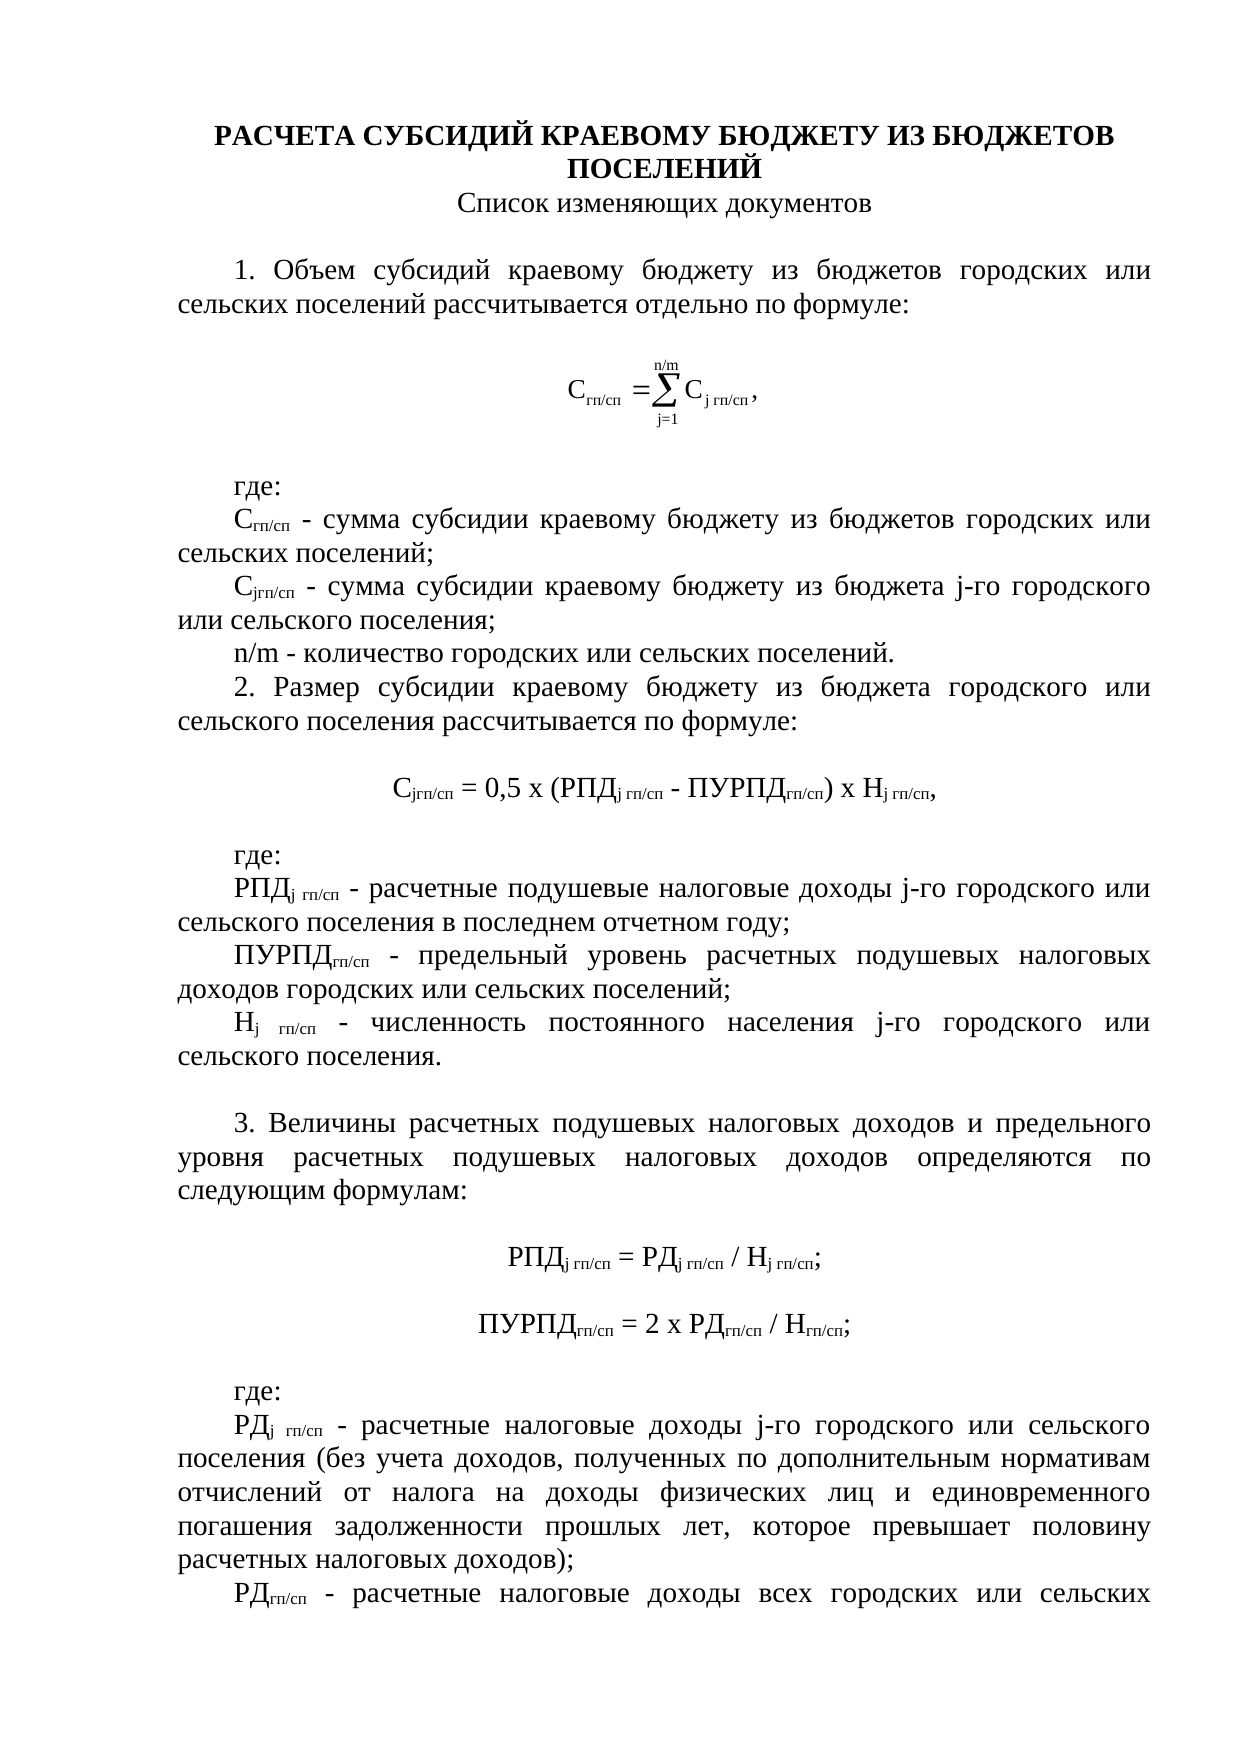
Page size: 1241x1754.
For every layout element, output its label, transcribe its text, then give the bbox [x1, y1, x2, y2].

text ПУРПДгп/сп = 2 x РДгп/сп / Нгп/сп; [177, 1306, 1152, 1340]
text где: [177, 1373, 1152, 1407]
text Список изменяющих документов [177, 185, 1152, 219]
text Нj гп/сп - численность постоянного населения j-го городского или сельского поселения. [177, 1004, 1152, 1072]
text ПУРПДгп/сп - предельный уровень расчетных подушевых налоговых доходов городских или сельских поселений; [177, 937, 1152, 1004]
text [177, 1575, 1152, 1608]
text 3. Величины расчетных подушевых налоговых доходов и предельного уровня расчетных подушевых налоговых доходов определяются по следующим формулам: [177, 1105, 1152, 1206]
text Сjгп/сп = 0,5 x (РПДj гп/сп - ПУРПДгп/сп) x Нj гп/сп, [177, 770, 1152, 803]
text 2. Размер субсидии краевому бюджету из бюджета городского или сельского поселения рассчитывается по формуле: [177, 669, 1152, 736]
text РПДj гп/сп - расчетные подушевые налоговые доходы j-го городского или сельского поселения в последнем отчетном году; [177, 870, 1152, 937]
text РПДj гп/сп = РДj гп/сп / Нj гп/сп; [177, 1239, 1152, 1273]
text 1. Объем субсидий краевому бюджету из бюджетов городских или сельских поселений рассчитывается отдельно по формуле: [177, 252, 1152, 319]
title РАСЧЕТА СУБСИДИЙ КРАЕВОМУ БЮДЖЕТУ ИЗ БЮДЖЕТОВ ПОСЕЛЕНИЙ [177, 118, 1152, 185]
text где: [177, 468, 1152, 501]
text РДj гп/сп - расчетные налоговые доходы j-го городского или сельского поселения (без учета доходов, полученных по дополнительным нормативам отчислений от налога на доходы физических лиц и единовременного погашения задолженности прошлых лет, которое превышает половину расчетных налоговых доходов); [177, 1407, 1152, 1575]
text Сjгп/сп - сумма субсидии краевому бюджету из бюджета j-го городского или сельского поселения; [177, 568, 1152, 636]
text Сгп/сп - сумма субсидии краевому бюджету из бюджетов городских или сельских поселений; [177, 501, 1152, 568]
text n/m - количество городских или сельских поселений. [177, 636, 1152, 669]
text где: [177, 837, 1152, 870]
